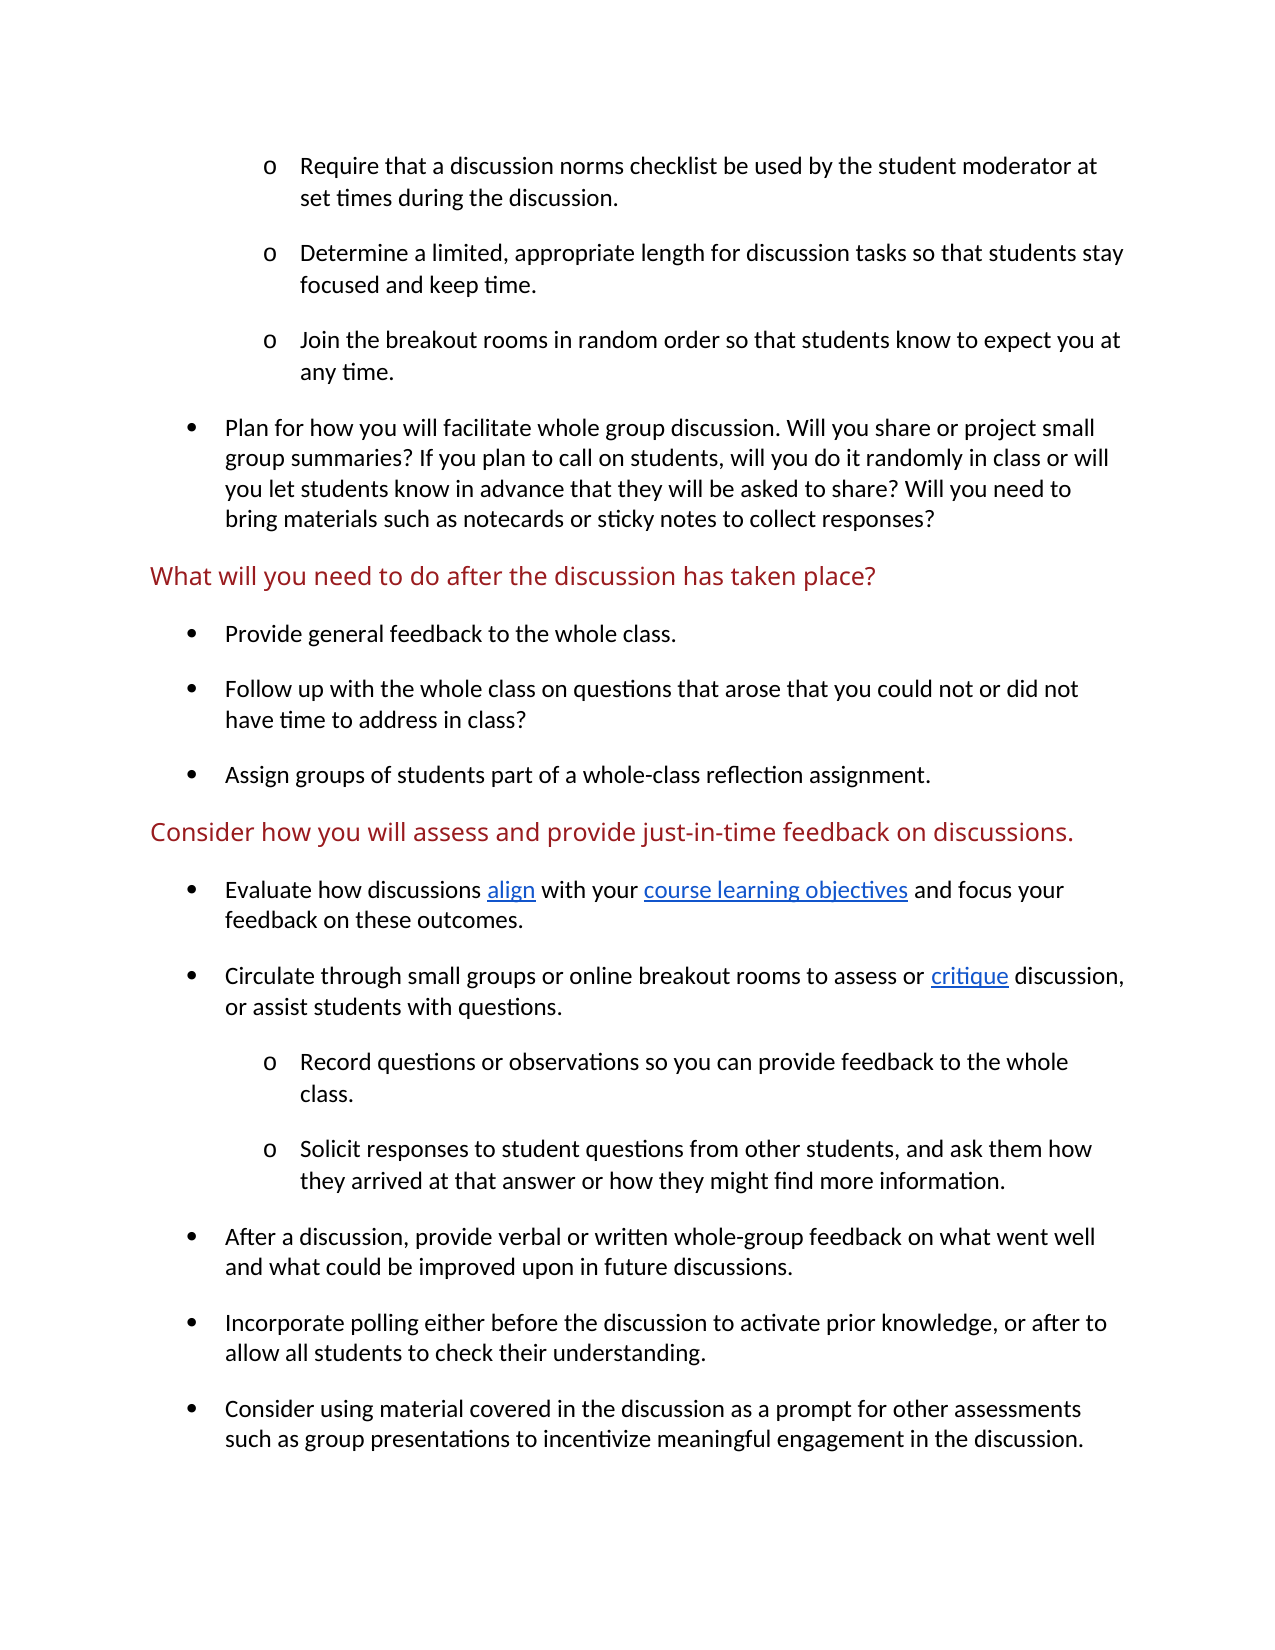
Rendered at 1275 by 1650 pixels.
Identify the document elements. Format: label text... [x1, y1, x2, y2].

subtitle Consider how you will assess and provide just-in-time feedback on discussions. [150, 815, 1125, 849]
list Assign groups of students part of a whole-class reflection assignment. [187, 759, 1125, 790]
list Provide general feedback to the whole class. [187, 618, 1125, 648]
list Plan for how you will facilitate whole group discussion. Will you share or project small group summaries? If you plan to call on students, will you do it randomly in class or will you let students know in advance that they will be asked to share? Will you need to bring materials such as notecards or sticky notes to collect responses? [187, 412, 1125, 534]
list After a discussion, provide verbal or written whole-group feedback on what went well and what could be improved upon in future discussions. [187, 1221, 1125, 1282]
list Join the breakout rooms in random order so that students know to expect you at any time. [262, 324, 1125, 387]
list Follow up with the whole class on questions that arose that you could not or did not have time to address in class? [187, 673, 1125, 734]
list Incorporate polling either before the discussion to activate prior knowledge, or after to allow all students to check their understanding. [187, 1307, 1125, 1368]
list Evaluate how discussions align with your course learning objectives and focus your feedback on these outcomes. [187, 874, 1125, 935]
subtitle What will you need to do after the discussion has taken place? [150, 559, 1125, 593]
list Solicit responses to student questions from other students, and ask them how they arrived at that answer or how they might find more information. [262, 1133, 1125, 1196]
list Circulate through small groups or online breakout rooms to assess or critique discussion, or assist students with questions. [187, 960, 1125, 1021]
list Consider using material covered in the discussion as a prompt for other assessments such as group presentations to incentivize meaningful engagement in the discussion. [187, 1393, 1125, 1454]
list Require that a discussion norms checklist be used by the student moderator at set times during the discussion. [262, 150, 1125, 212]
list Determine a limited, appropriate length for discussion tasks so that students stay focused and keep time. [262, 237, 1125, 299]
list Record questions or observations so you can provide feedback to the whole class. [262, 1046, 1125, 1108]
